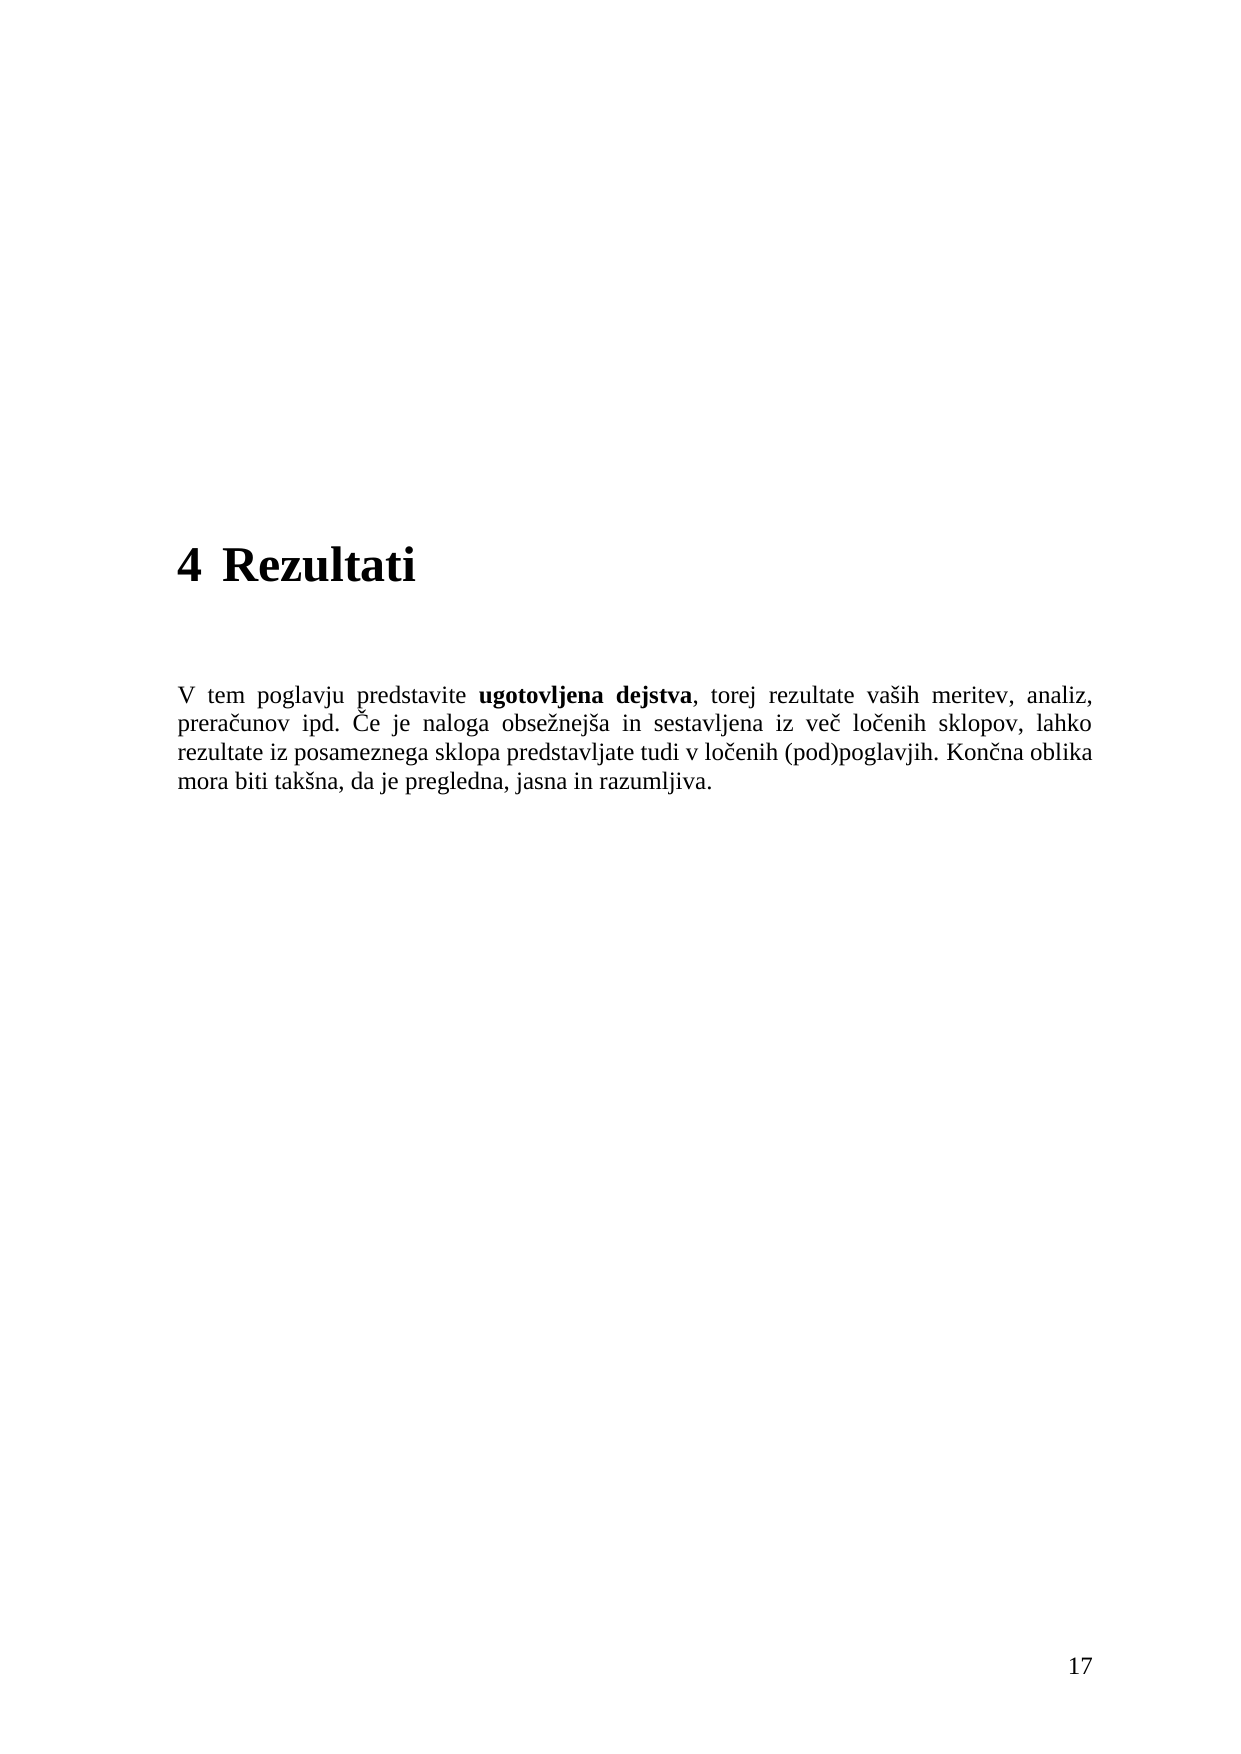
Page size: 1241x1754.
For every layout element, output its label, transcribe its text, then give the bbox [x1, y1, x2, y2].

text V tem poglavju predstavite ugotovljena dejstva, torej rezultate vaših meritev, analiz, preračunov ipd. Če je naloga obsežnejša in sestavljena iz več ločenih sklopov, lahko rezultate iz posameznega sklopa predstavljate tudi v ločenih (pod)poglavjih. Končna oblika mora biti takšna, da je pregledna, jasna in razumljiva. [177, 680, 1092, 795]
subtitle Rezultati [177, 535, 1092, 592]
